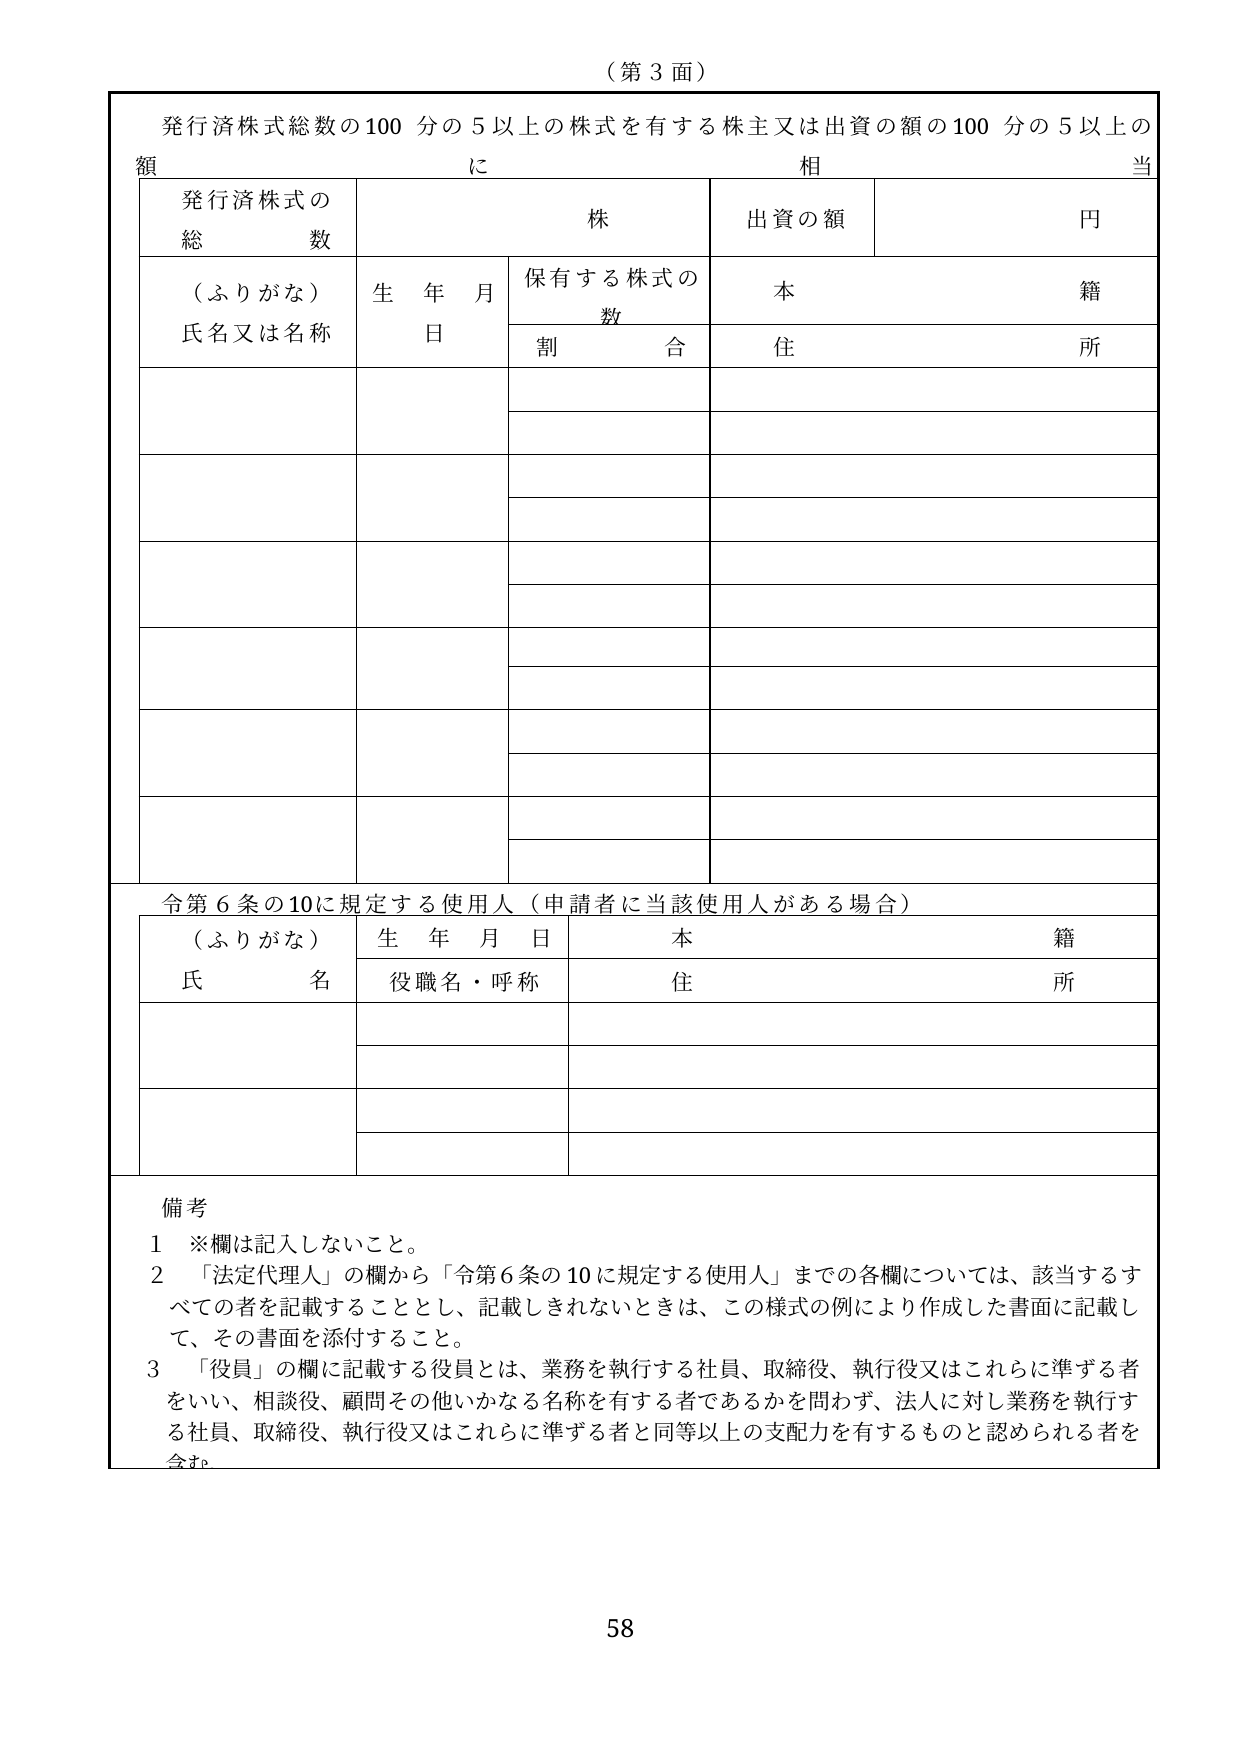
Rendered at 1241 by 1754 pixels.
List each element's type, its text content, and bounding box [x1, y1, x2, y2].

table_cell [711, 455, 1157, 497]
table_cell [357, 710, 508, 796]
table_cell [569, 1133, 1157, 1175]
table_cell [357, 797, 508, 882]
table_cell 保有する株式の数 又は出資の金額 [509, 257, 709, 324]
table_cell [140, 628, 356, 709]
table_cell [711, 840, 1157, 882]
table_cell [569, 1046, 1157, 1088]
table_cell [509, 628, 709, 666]
table_cell [140, 797, 356, 882]
table_cell [711, 628, 1157, 666]
table_cell [140, 1089, 356, 1175]
table_cell [357, 1046, 568, 1088]
table_cell [357, 1003, 568, 1045]
table_cell [509, 498, 709, 541]
table_cell 出資の額 [711, 179, 874, 256]
table_cell [140, 455, 356, 541]
table_cell 本 籍 [711, 257, 1157, 324]
table_cell [111, 915, 139, 1175]
table_cell [509, 585, 709, 627]
table_cell [140, 368, 356, 454]
table_cell 備考 １ ※欄は記入しないこと。 ２ 「法定代理人」の欄から「令第６条の10に規定する使用人」までの各欄については、該当するすべての者を記載することとし、記載しきれないときは、この様式の例により作成した書面に記載して、その書面を添付すること。 ３ 「役員」の欄に記載する役員とは、業務を執行する社員、取締役、執行役又はこれらに準ずる者をいい、相談役、顧問その他いかなる名称を有する者であるかを問わず、法人に対し業務を執行する社員、取締役、執行役又はこれらに準ずる者と同等以上の支配力を有するものと認められる者を含む。 ４ 都道府県知事が定める部数を提出すること。 [111, 1176, 1157, 1467]
table_cell 円 [875, 179, 1157, 256]
table_cell [509, 412, 709, 454]
table_cell [711, 754, 1157, 796]
table_cell 住 所 [569, 959, 1157, 1002]
table_cell 役職名・呼称 [357, 959, 568, 1002]
table_cell 生 年 月 日 [357, 257, 508, 367]
table_cell 株 [357, 179, 709, 256]
table_cell [509, 710, 709, 752]
table_cell [509, 667, 709, 709]
table_cell [711, 498, 1157, 541]
table_cell 発行済株式の 総 数 [140, 179, 356, 256]
table_cell [509, 368, 709, 411]
table_cell [140, 1003, 356, 1088]
table_cell 割 合 [509, 325, 709, 367]
table_cell [509, 455, 709, 497]
table_cell [357, 455, 508, 541]
table_cell 生 年 月 日 [357, 916, 568, 958]
table_cell 住 所 [711, 325, 1157, 367]
table_cell [569, 1089, 1157, 1132]
table_cell [711, 797, 1157, 839]
table_cell [357, 1133, 568, 1175]
table_cell [357, 1089, 568, 1132]
table_cell [357, 628, 508, 709]
table_header 発行済株式総数の100分の５以上の株式を有する株主又は出資の額の100分の５以上の額に相当 する出資をしている者（申請者が法人である場合において、当該株主又は出資をしている者が あるとき） [111, 94, 1157, 178]
table_cell [711, 412, 1157, 454]
table_cell [569, 1003, 1157, 1045]
table_cell [711, 667, 1157, 709]
table_cell [140, 710, 356, 796]
table_cell 令第６条の10に規定する使用人（申請者に当該使用人がある場合） [111, 884, 1157, 915]
table_cell [140, 542, 356, 627]
table_cell （ふりがな） 氏名又は名称 [140, 257, 356, 367]
table_cell 本 籍 [569, 916, 1157, 958]
table_cell [357, 542, 508, 627]
table_cell （ふりがな） 氏 名 [140, 916, 356, 1002]
table_cell [509, 797, 709, 839]
table_cell [711, 585, 1157, 627]
table_cell [357, 368, 508, 454]
table_cell [509, 840, 709, 882]
table_cell [711, 542, 1157, 584]
table_cell [111, 178, 139, 882]
table_cell [509, 542, 709, 584]
table_cell [509, 754, 709, 796]
table_cell [711, 710, 1157, 752]
text （第３面） [110, 51, 1139, 91]
table_cell [711, 368, 1157, 411]
